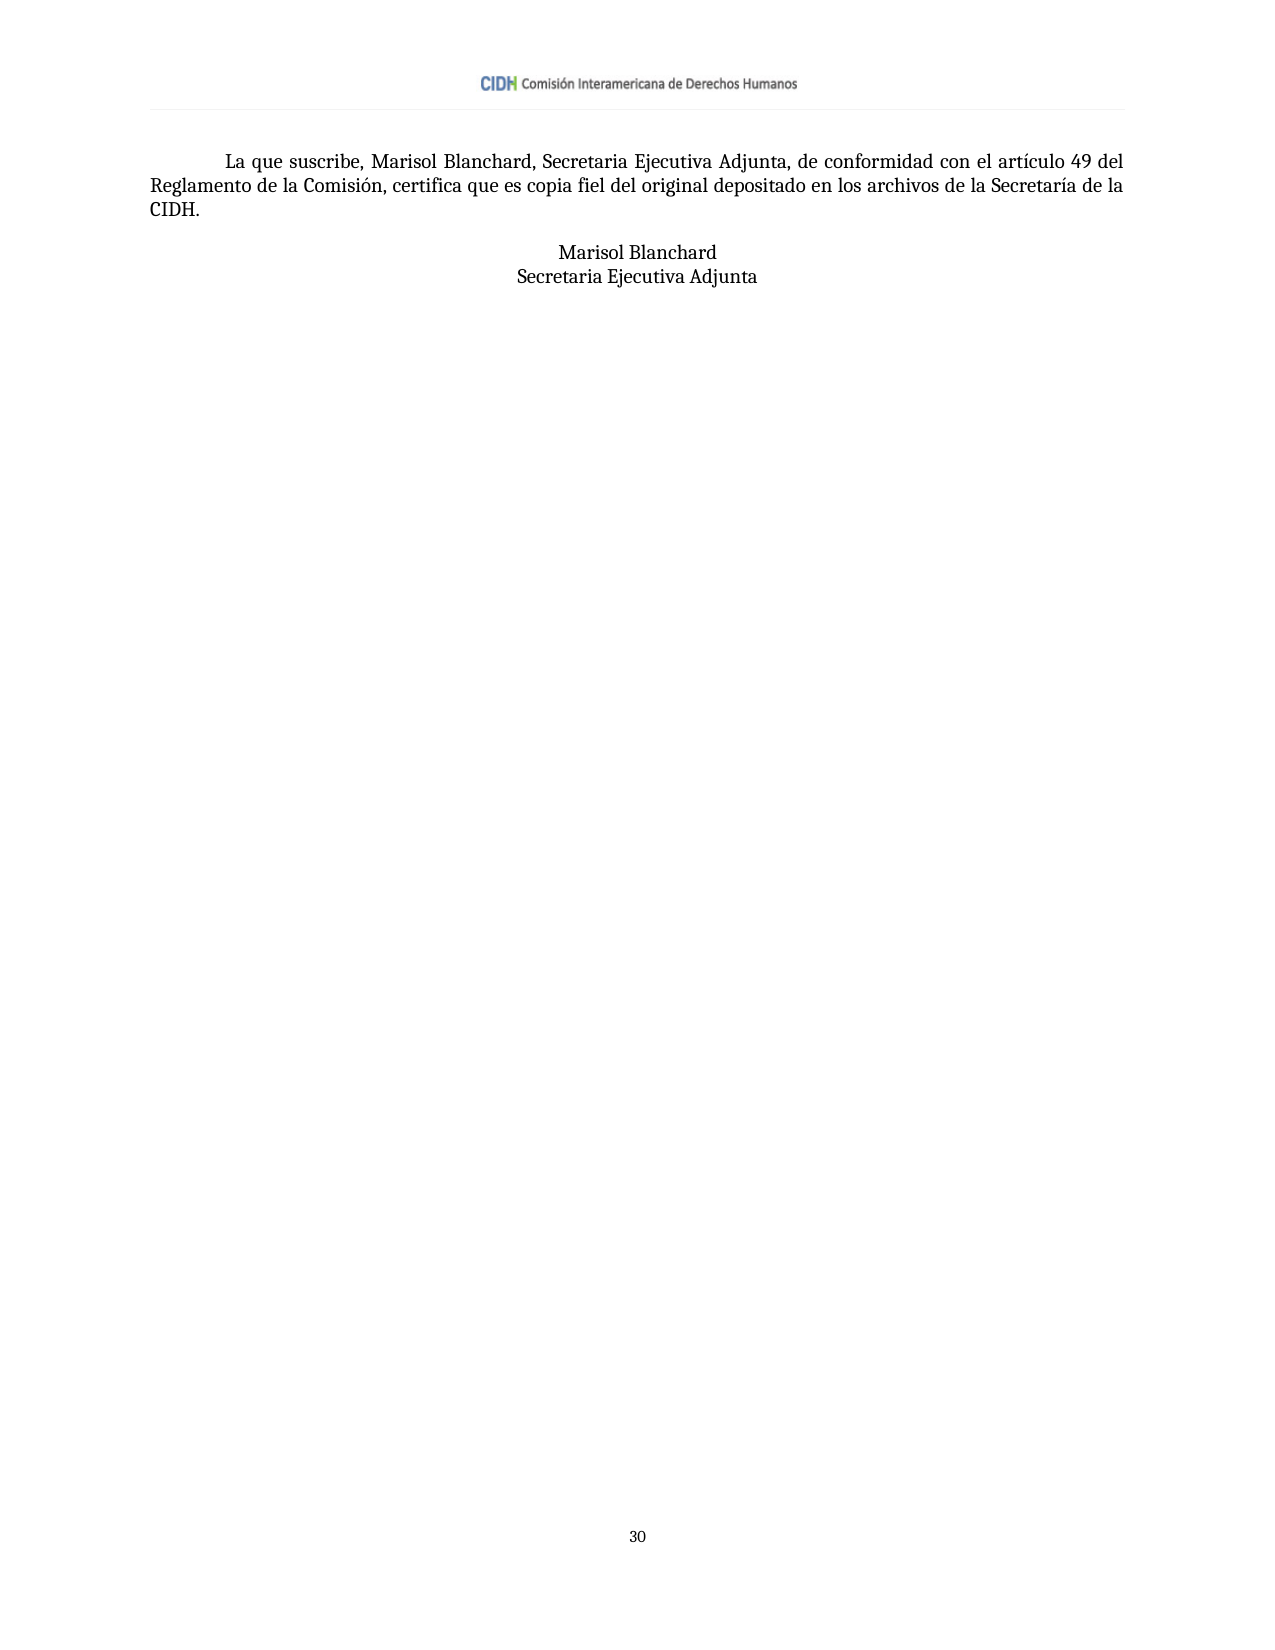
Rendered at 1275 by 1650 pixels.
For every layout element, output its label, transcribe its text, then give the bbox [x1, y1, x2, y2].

picture [475, 75, 800, 93]
text Marisol Blanchard [150, 241, 1125, 265]
text Secretaria Ejecutiva Adjunta [150, 265, 1125, 289]
text La que suscribe, Marisol Blanchard, Secretaria Ejecutiva Adjunta, de conformidad con el artículo 49 del Reglamento de la Comisión, certifica que es copia fiel del original depositado en los archivos de la Secretaría de la CIDH. [150, 150, 1125, 222]
